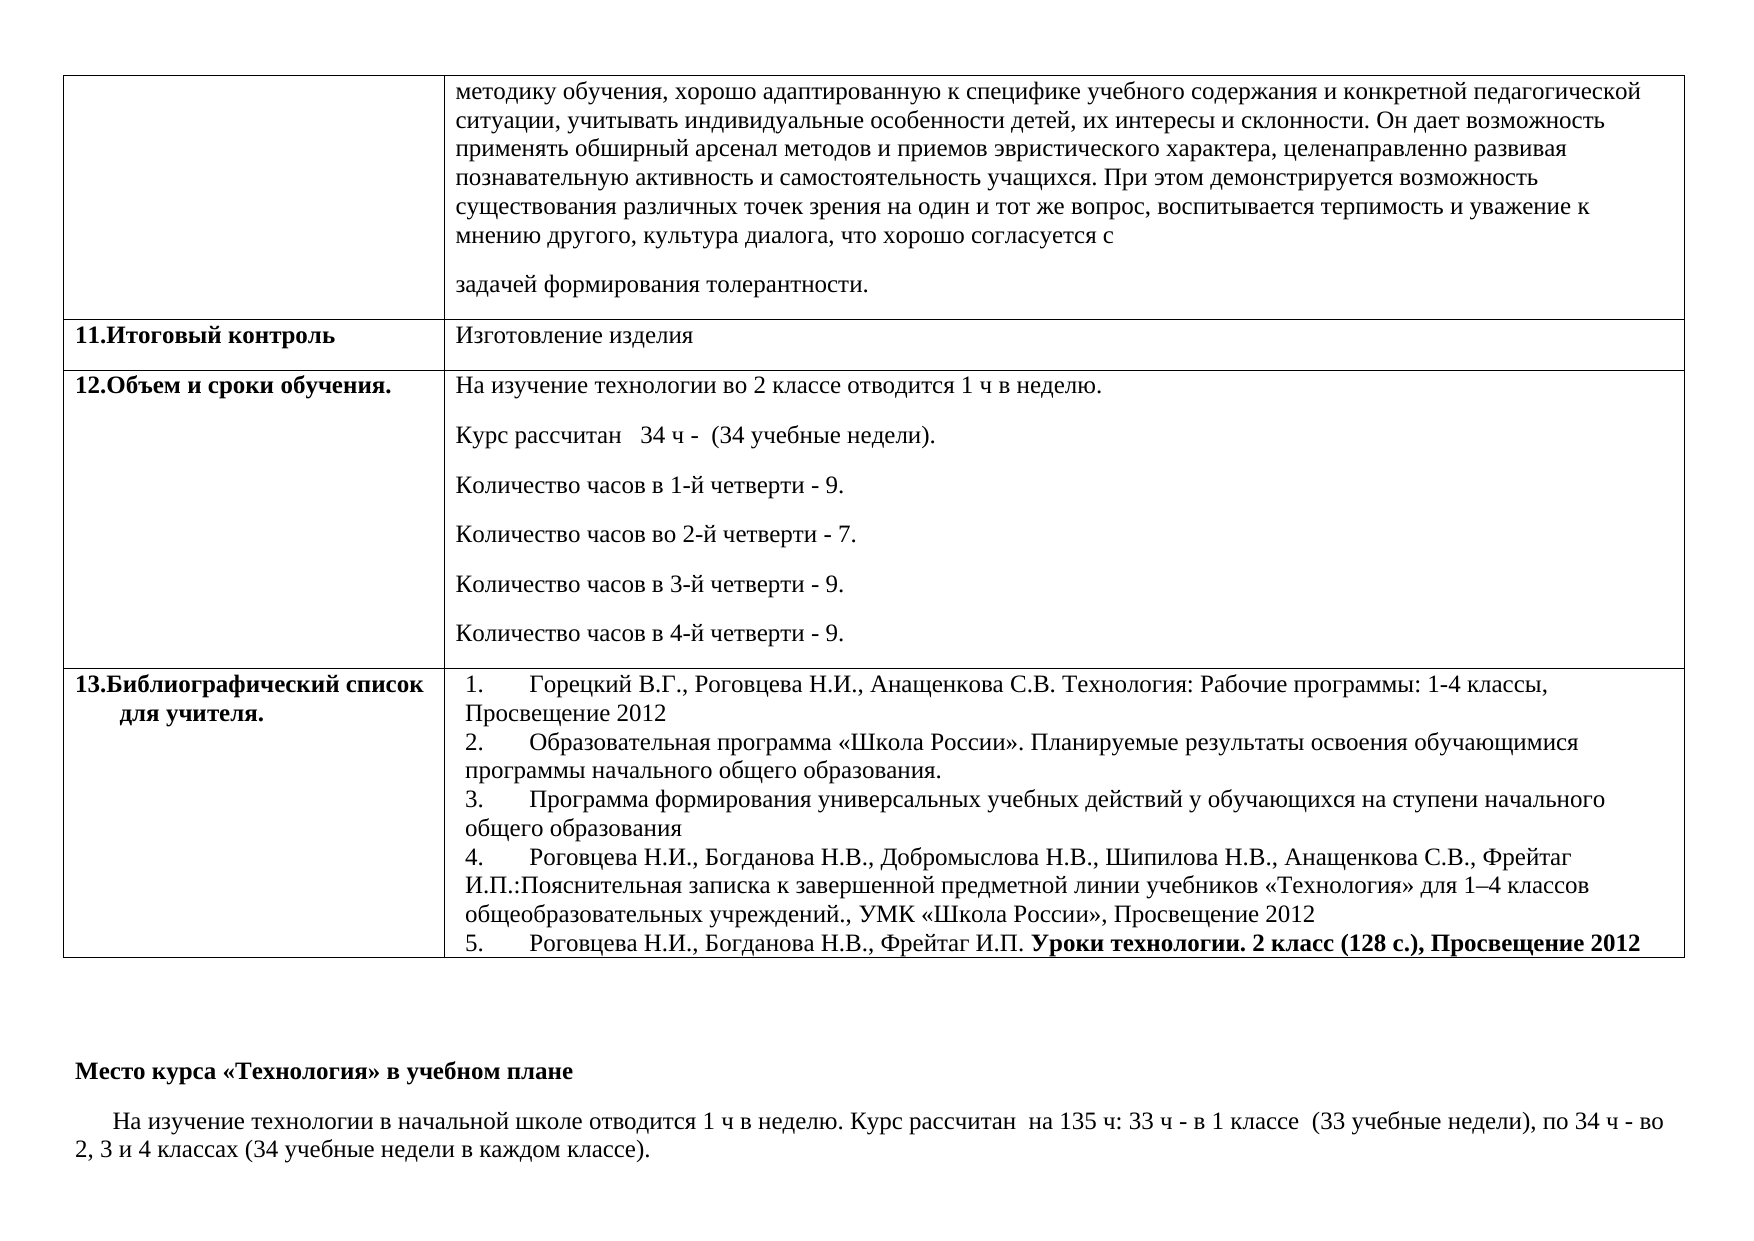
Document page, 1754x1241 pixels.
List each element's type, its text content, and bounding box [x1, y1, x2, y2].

table_cell Горецкий В.Г., Роговцева Н.И., Анащенкова С.В. Технология: Рабочие программы: 1-4 классы, Просвещение 2012 Образовательная программа «Школа России». Планируемые результаты освоения обучающимися программы начального общего образования. Программа формирования универсальных учебных действий у обучающихся на ступени начального общего образования Роговцева Н.И., Богданова Н.В., Добромыслова Н.В., Шипилова Н.В., Анащенкова С.В., Фрейтаг И.П.:Пояснительная записка к завершенной предметной линии учебников «Технология» для 1–4 классов общеобразовательных учреждений., УМК «Школа России», Просвещение 2012 Роговцева Н.И., Богданова Н.В., Фрейтаг И.П. Уроки технологии. 2 класс (128 с.), Просвещение 2012 [445, 669, 1684, 957]
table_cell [445, 76, 1684, 319]
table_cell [64, 76, 444, 319]
table_cell Изготовление изделия [445, 320, 1684, 369]
table_cell 11.Итоговый контроль [64, 320, 444, 369]
text Место курса «Технология» в учебном плане [75, 1056, 1679, 1085]
text На изучение технологии в начальной школе отводится 1 ч в неделю. Курс рассчитан на 135 ч: 33 ч - в 1 классе (33 учебные недели), по 34 ч - во 2, 3 и 4 классах (34 учебные недели в каждом классе). [75, 1106, 1679, 1163]
table_cell 13.Библиографический список для учителя. [64, 669, 444, 957]
table_cell 12.Объем и сроки обучения. [64, 371, 444, 668]
table_cell На изучение технологии во 2 классе отводится 1 ч в неделю. Курс рассчитан 34 ч - (34 учебные недели). Количество часов в 1-й четверти - 9. Количество часов во 2-й четверти - 7. Количество часов в 3-й четверти - 9. Количество часов в 4-й четверти - 9. [445, 371, 1684, 668]
